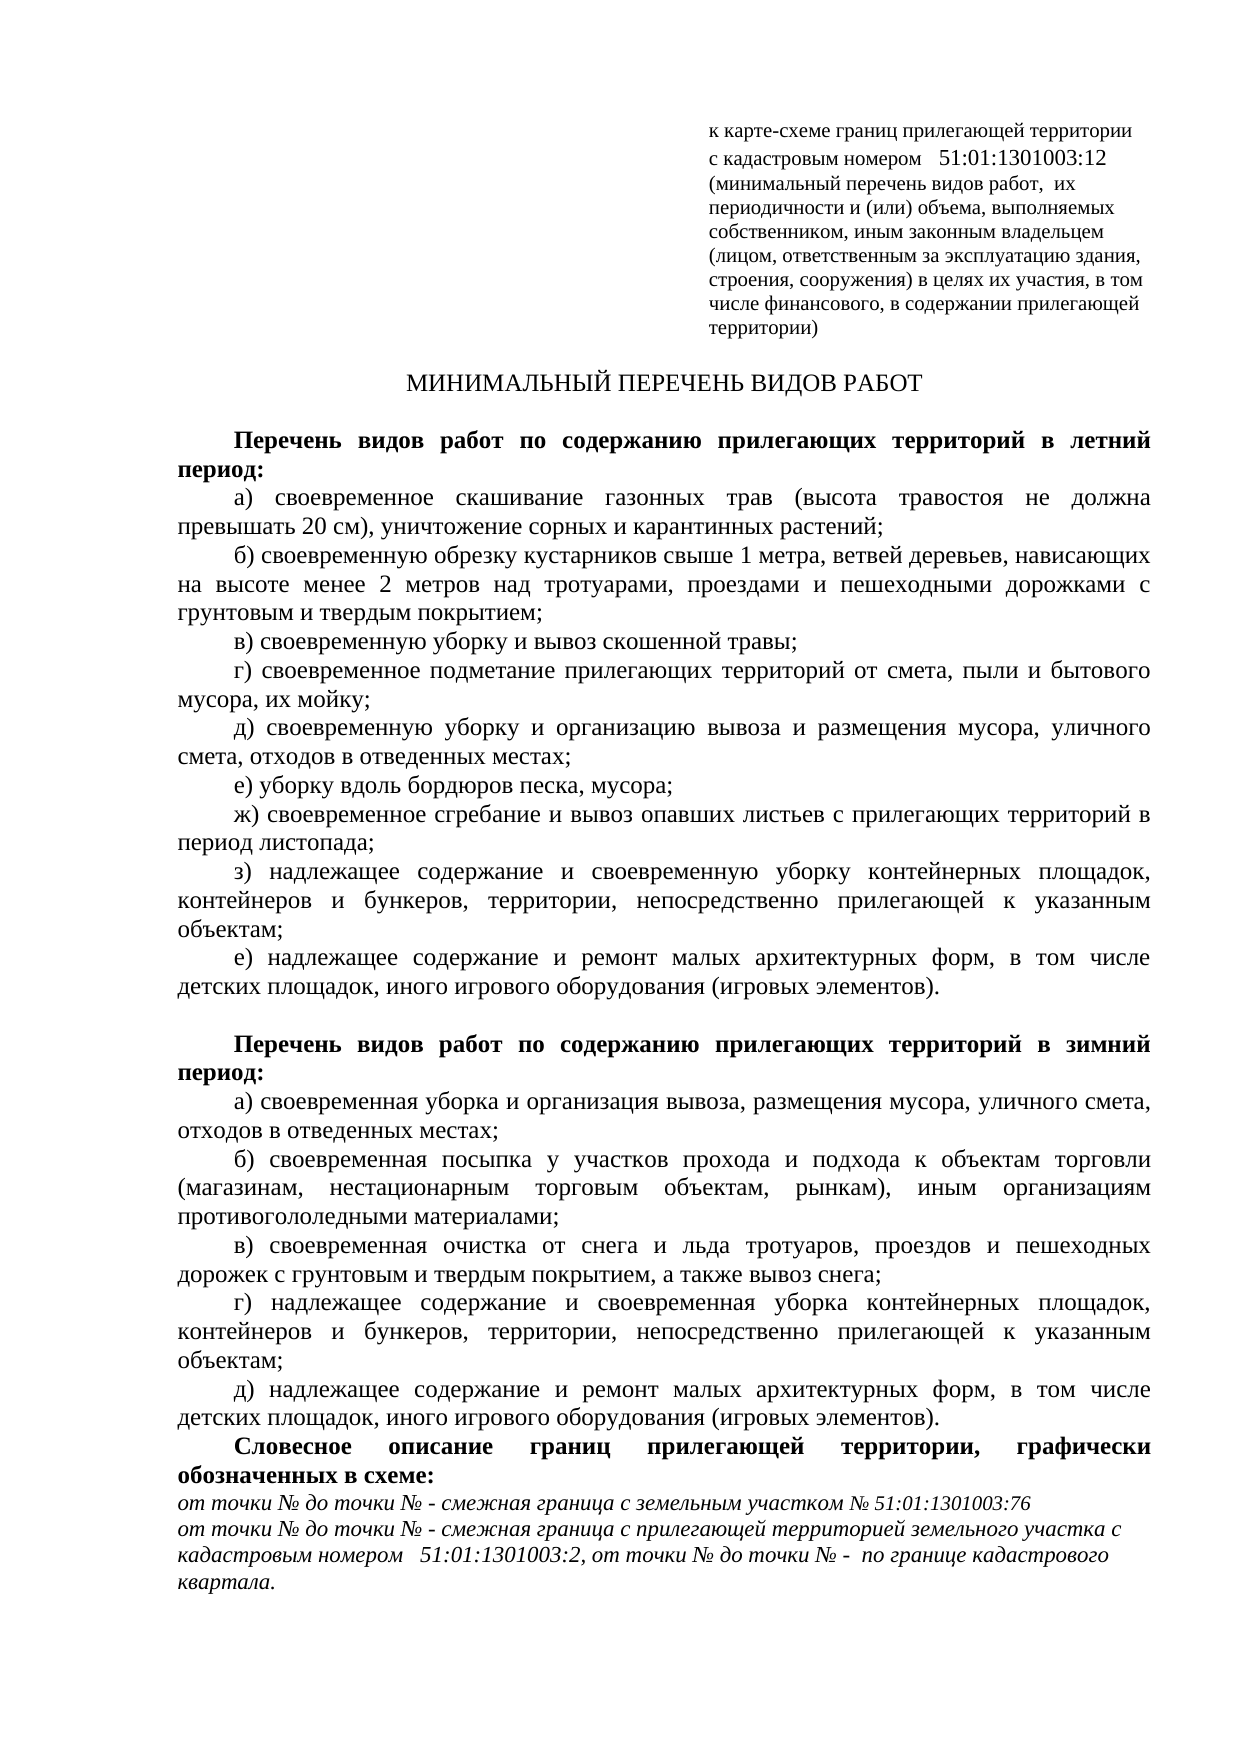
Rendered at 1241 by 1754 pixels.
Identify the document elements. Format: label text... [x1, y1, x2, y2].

text з) надлежащее содержание и своевременную уборку контейнерных площадок, контейнеров и бункеров, территории, непосредственно прилегающей к указанным объектам; [177, 856, 1152, 942]
text б) своевременную обрезку кустарников свыше 1 метра, ветвей деревьев, нависающих на высоте менее 2 метров над тротуарами, проездами и пешеходными дорожками с грунтовым и твердым покрытием; [177, 540, 1152, 626]
text ж) своевременное сгребание и вывоз опавших листьев с прилегающих территорий в период листопада; [177, 799, 1152, 856]
text МИНИМАЛЬНЫЙ ПЕРЕЧЕНЬ ВИДОВ РАБОТ [177, 368, 1152, 397]
text а) своевременная уборка и организация вывоза, размещения мусора, уличного смета, отходов в отведенных местах; [177, 1086, 1152, 1144]
text е) надлежащее содержание и ремонт малых архитектурных форм, в том числе детских площадок, иного игрового оборудования (игровых элементов). [177, 942, 1152, 1000]
text г) своевременное подметание прилегающих территорий от смета, пыли и бытового мусора, их мойку; [177, 655, 1152, 712]
text (минимальный перечень видов работ, их периодичности и (или) объема, выполняемых собственником, иным законным владельцем (лицом, ответственным за эксплуатацию здания, строения, сооружения) в целях их участия, в том числе финансового, в содержании прилегающей территории) [709, 171, 1152, 339]
text а) своевременное скашивание газонных трав (высота травостоя не должна превышать 20 см), уничтожение сорных и карантинных растений; [177, 482, 1152, 540]
text Словесное описание границ прилегающей территории, графически обозначенных в схеме: [177, 1431, 1152, 1489]
text от точки № до точки № - смежная граница с прилегающей территорией земельного участка с кадастровым номером 51:01:1301003:2, от точки № до точки № - по границе кадастрового квартала. [177, 1515, 1152, 1594]
text Перечень видов работ по содержанию прилегающих территорий в летний период: [177, 425, 1152, 482]
text в) своевременная очистка от снега и льда тротуаров, проездов и пешеходных дорожек с грунтовым и твердым покрытием, а также вывоз снега; [177, 1230, 1152, 1287]
text б) своевременная посыпка у участков прохода и подхода к объектам торговли (магазинам, нестационарным торговым объектам, рынкам), иным организациям противогололедными материалами; [177, 1144, 1152, 1230]
text д) надлежащее содержание и ремонт малых архитектурных форм, в том числе детских площадок, иного игрового оборудования (игровых элементов). [177, 1374, 1152, 1431]
text от точки № до точки № - смежная граница с земельным участком № 51:01:1301003:76 [177, 1489, 1152, 1515]
text в) своевременную уборку и вывоз скошенной травы; [177, 626, 1152, 655]
text е) уборку вдоль бордюров песка, мусора; [177, 770, 1152, 799]
text г) надлежащее содержание и своевременная уборка контейнерных площадок, контейнеров и бункеров, территории, непосредственно прилегающей к указанным объектам; [177, 1287, 1152, 1374]
text к карте-схеме границ прилегающей территории с кадастровым номером 51:01:1301003:12 [709, 118, 1152, 171]
text Перечень видов работ по содержанию прилегающих территорий в зимний период: [177, 1029, 1152, 1086]
text д) своевременную уборку и организацию вывоза и размещения мусора, уличного смета, отходов в отведенных местах; [177, 712, 1152, 770]
